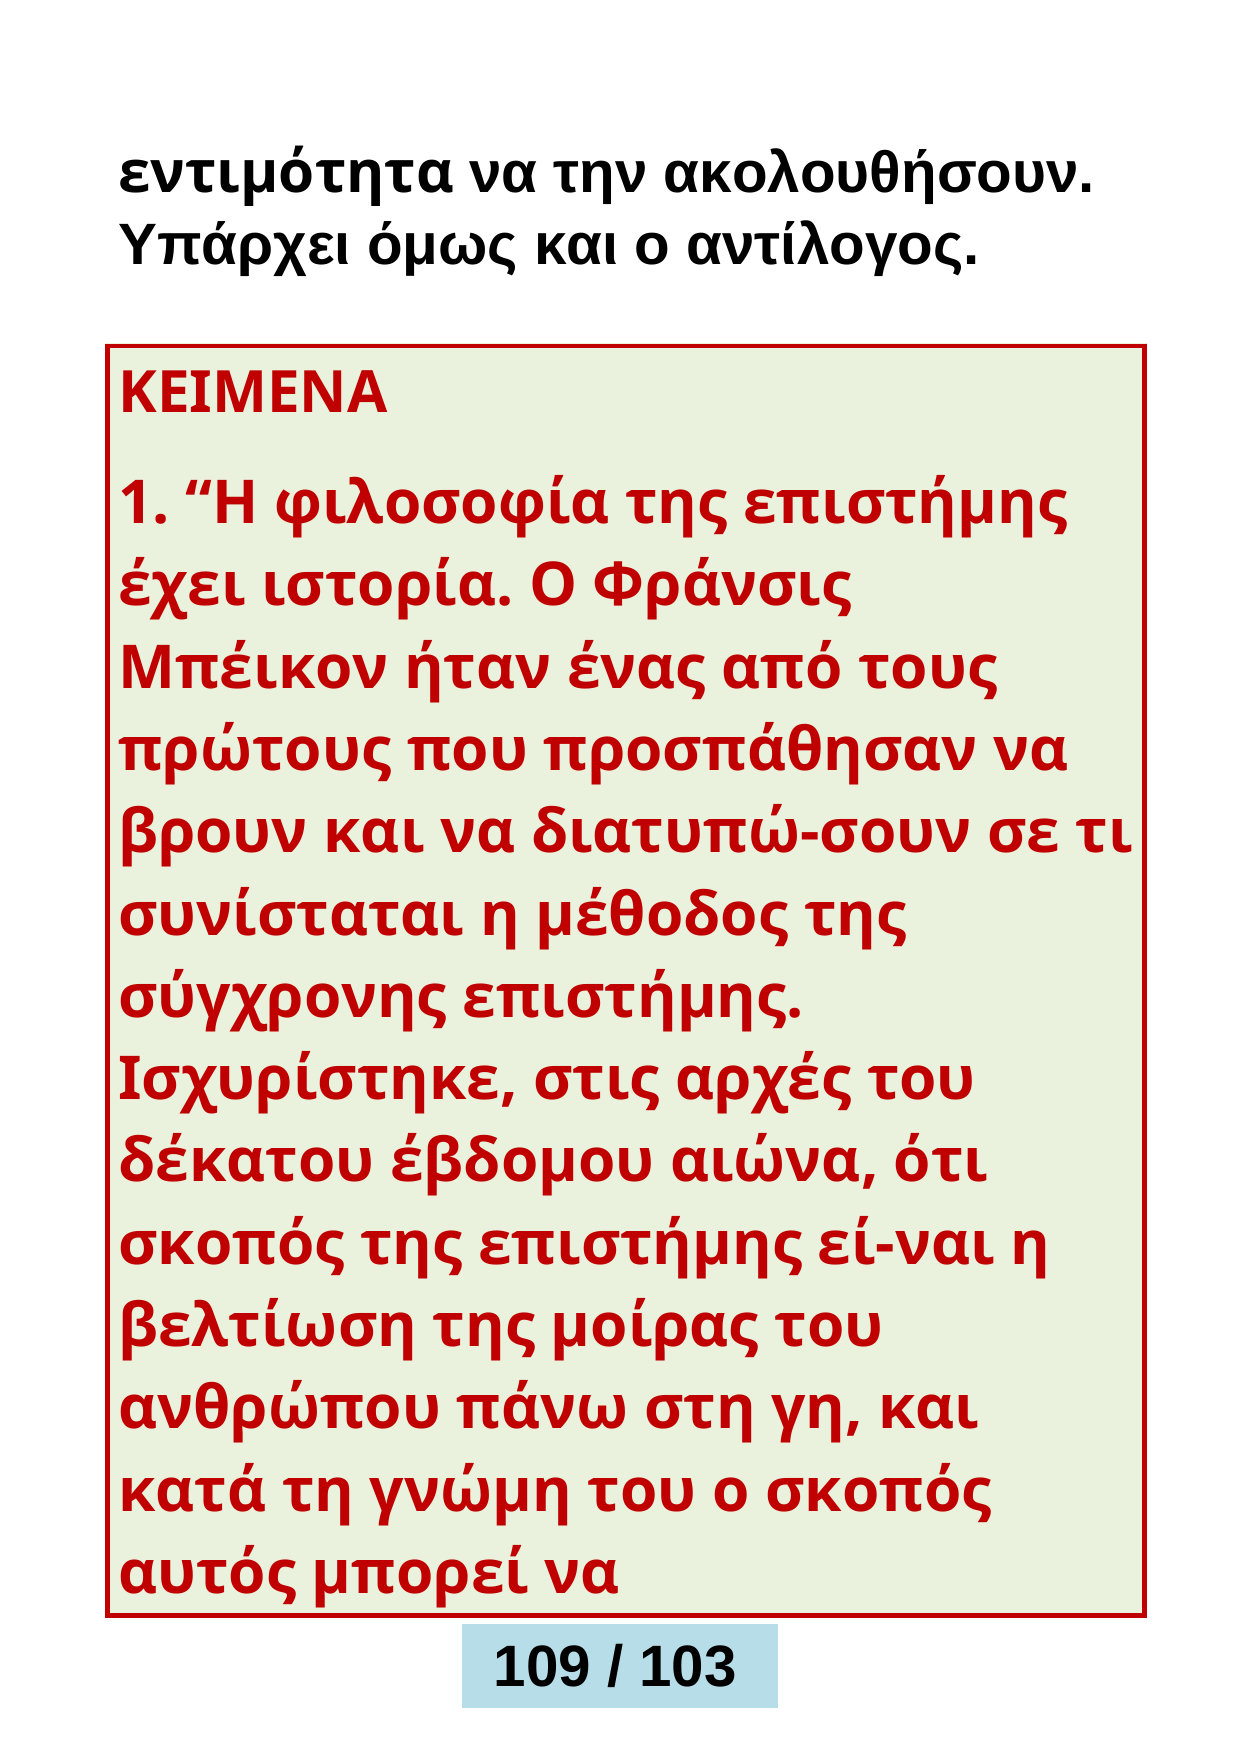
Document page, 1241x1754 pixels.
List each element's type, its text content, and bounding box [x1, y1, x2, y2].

text 1. “Η φιλοσοφία της επιστήμης έχει ιστορία. Ο Φράνσις Μπέικον ήταν ένας από τους πρώτους που προσπάθησαν να βρουν και να διατυπώ-σουν σε τι συνίσταται η μέθοδος της σύγχρονης επιστήμης. Ισχυρίστηκε, στις αρχές του δέκατου έβδομου αιώνα, ότι σκοπός της επιστήμης εί-ναι η βελτίωση της μοίρας του ανθρώπου πάνω στη γη, και κατά τη γνώμη του ο σκοπός αυτός μπορεί να [110, 452, 1142, 1613]
text ΚΕΙΜΕΝΑ [110, 348, 1142, 430]
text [118, 130, 1134, 276]
